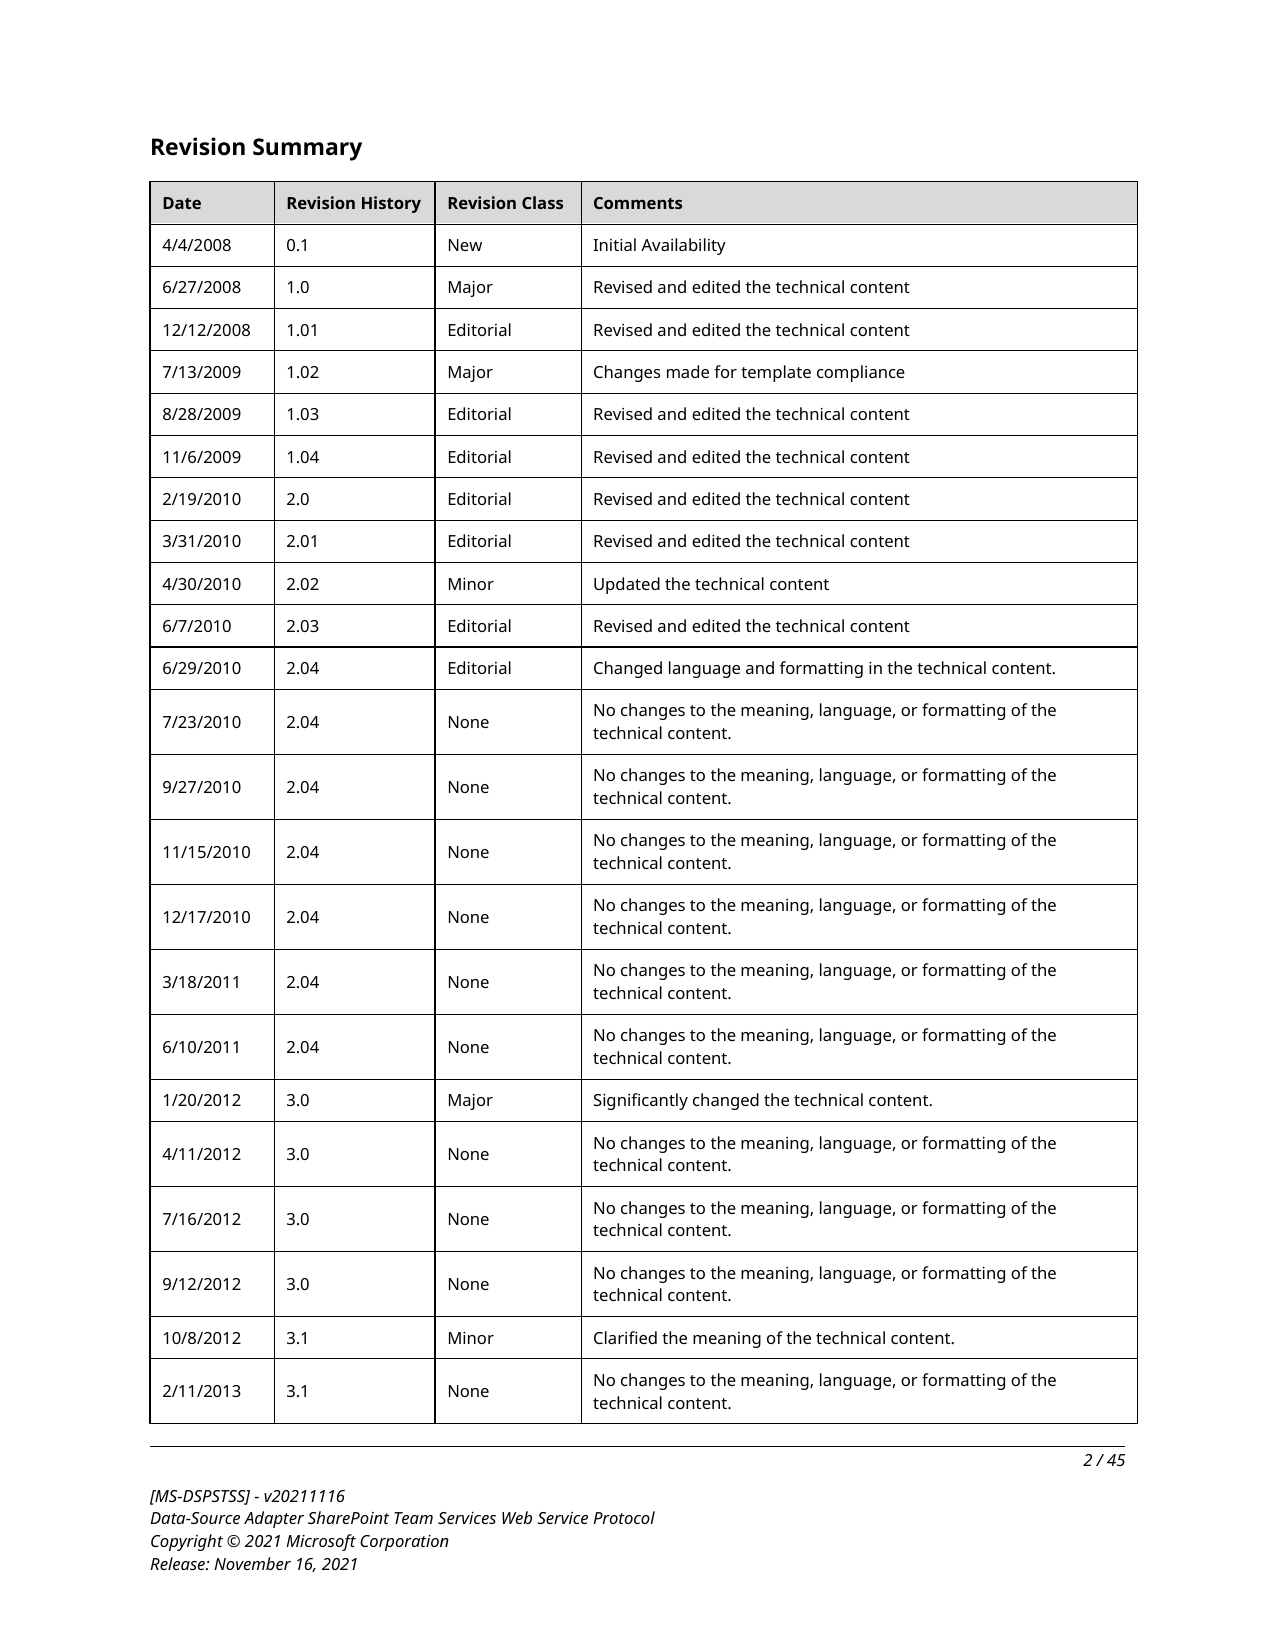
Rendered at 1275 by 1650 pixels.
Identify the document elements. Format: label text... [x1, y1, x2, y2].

table_cell 2.04 [275, 820, 434, 884]
table_cell None [436, 1187, 581, 1251]
table_cell 8/28/2009 [151, 394, 274, 435]
table_cell 6/7/2010 [151, 605, 274, 646]
table_cell None [436, 1252, 581, 1316]
table_cell No changes to the meaning, language, or formatting of the technical content. [582, 1252, 1137, 1316]
table_cell 2.01 [275, 521, 434, 562]
table_cell 9/27/2010 [151, 755, 274, 819]
table_cell Editorial [436, 648, 581, 689]
table_cell No changes to the meaning, language, or formatting of the technical content. [582, 950, 1137, 1014]
table_cell No changes to the meaning, language, or formatting of the technical content. [582, 1359, 1137, 1423]
table_cell 3.0 [275, 1122, 434, 1186]
table_cell Editorial [436, 436, 581, 477]
table_cell 1.04 [275, 436, 434, 477]
table_cell 2.0 [275, 478, 434, 519]
table_cell Editorial [436, 309, 581, 350]
table_cell 1.03 [275, 394, 434, 435]
table_cell 1.02 [275, 351, 434, 393]
table_cell Initial Availability [582, 225, 1137, 266]
table_header Revision History [275, 182, 434, 223]
table_cell 1.0 [275, 267, 434, 308]
table_cell 6/10/2011 [151, 1015, 274, 1079]
table_cell 2.02 [275, 563, 434, 604]
table_cell No changes to the meaning, language, or formatting of the technical content. [582, 755, 1137, 819]
table_cell 6/27/2008 [151, 267, 274, 308]
table_cell 2.04 [275, 1015, 434, 1079]
table_cell No changes to the meaning, language, or formatting of the technical content. [582, 690, 1137, 754]
table_cell 4/4/2008 [151, 225, 274, 266]
table_cell 7/16/2012 [151, 1187, 274, 1251]
table_cell 2/19/2010 [151, 478, 274, 519]
table_cell 4/11/2012 [151, 1122, 274, 1186]
table_cell 12/12/2008 [151, 309, 274, 350]
table_cell 3.0 [275, 1080, 434, 1121]
table_cell 11/15/2010 [151, 820, 274, 884]
table_cell None [436, 950, 581, 1014]
table_cell 1/20/2012 [151, 1080, 274, 1121]
table_cell None [436, 885, 581, 949]
table_cell 2.04 [275, 690, 434, 754]
table_cell 11/6/2009 [151, 436, 274, 477]
table_cell None [436, 1015, 581, 1079]
table_header Date [151, 182, 274, 223]
table_cell None [436, 1122, 581, 1186]
table_cell Editorial [436, 478, 581, 519]
table_cell 3.0 [275, 1252, 434, 1316]
table_cell 2.03 [275, 605, 434, 646]
table_cell No changes to the meaning, language, or formatting of the technical content. [582, 1187, 1137, 1251]
table_cell 2.04 [275, 885, 434, 949]
table_header Comments [582, 182, 1137, 223]
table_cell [582, 1317, 1137, 1358]
table_cell Significantly changed the technical content. [582, 1080, 1137, 1121]
table_cell Minor [436, 1317, 581, 1358]
table_cell Major [436, 351, 581, 393]
table_cell Revised and edited the technical content [582, 309, 1137, 350]
table_cell 3/31/2010 [151, 521, 274, 562]
table_cell 3.1 [275, 1359, 434, 1423]
table_cell Minor [436, 563, 581, 604]
table_header Revision Class [436, 182, 581, 223]
table_cell Revised and edited the technical content [582, 521, 1137, 562]
table_cell None [436, 1359, 581, 1423]
table_cell Major [436, 1080, 581, 1121]
table_cell 2/11/2013 [151, 1359, 274, 1423]
table_cell New [436, 225, 581, 266]
table_cell 9/12/2012 [151, 1252, 274, 1316]
table_cell None [436, 755, 581, 819]
table_cell 12/17/2010 [151, 885, 274, 949]
text Revision Summary [150, 131, 1125, 162]
table_cell Revised and edited the technical content [582, 605, 1137, 646]
table_cell Revised and edited the technical content [582, 267, 1137, 308]
table_cell 7/23/2010 [151, 690, 274, 754]
table_cell 4/30/2010 [151, 563, 274, 604]
table_cell Editorial [436, 521, 581, 562]
table_cell 2.04 [275, 648, 434, 689]
table_cell 7/13/2009 [151, 351, 274, 393]
table_cell No changes to the meaning, language, or formatting of the technical content. [582, 885, 1137, 949]
table_cell 3.1 [275, 1317, 434, 1358]
table_cell 0.1 [275, 225, 434, 266]
table_cell 2.04 [275, 950, 434, 1014]
table_cell Changes made for template compliance [582, 351, 1137, 393]
table_cell Major [436, 267, 581, 308]
table_cell Changed language and formatting in the technical content. [582, 648, 1137, 689]
table_cell 10/8/2012 [151, 1317, 274, 1358]
table_cell Editorial [436, 394, 581, 435]
table_cell Editorial [436, 605, 581, 646]
table_cell 3/18/2011 [151, 950, 274, 1014]
table_cell 3.0 [275, 1187, 434, 1251]
table_cell No changes to the meaning, language, or formatting of the technical content. [582, 820, 1137, 884]
table_cell 6/29/2010 [151, 648, 274, 689]
table_cell Revised and edited the technical content [582, 478, 1137, 519]
table_cell Revised and edited the technical content [582, 394, 1137, 435]
table_cell None [436, 820, 581, 884]
table_cell None [436, 690, 581, 754]
table_cell Updated the technical content [582, 563, 1137, 604]
table_cell No changes to the meaning, language, or formatting of the technical content. [582, 1122, 1137, 1186]
table_cell 1.01 [275, 309, 434, 350]
table_cell No changes to the meaning, language, or formatting of the technical content. [582, 1015, 1137, 1079]
table_cell Revised and edited the technical content [582, 436, 1137, 477]
table_cell 2.04 [275, 755, 434, 819]
